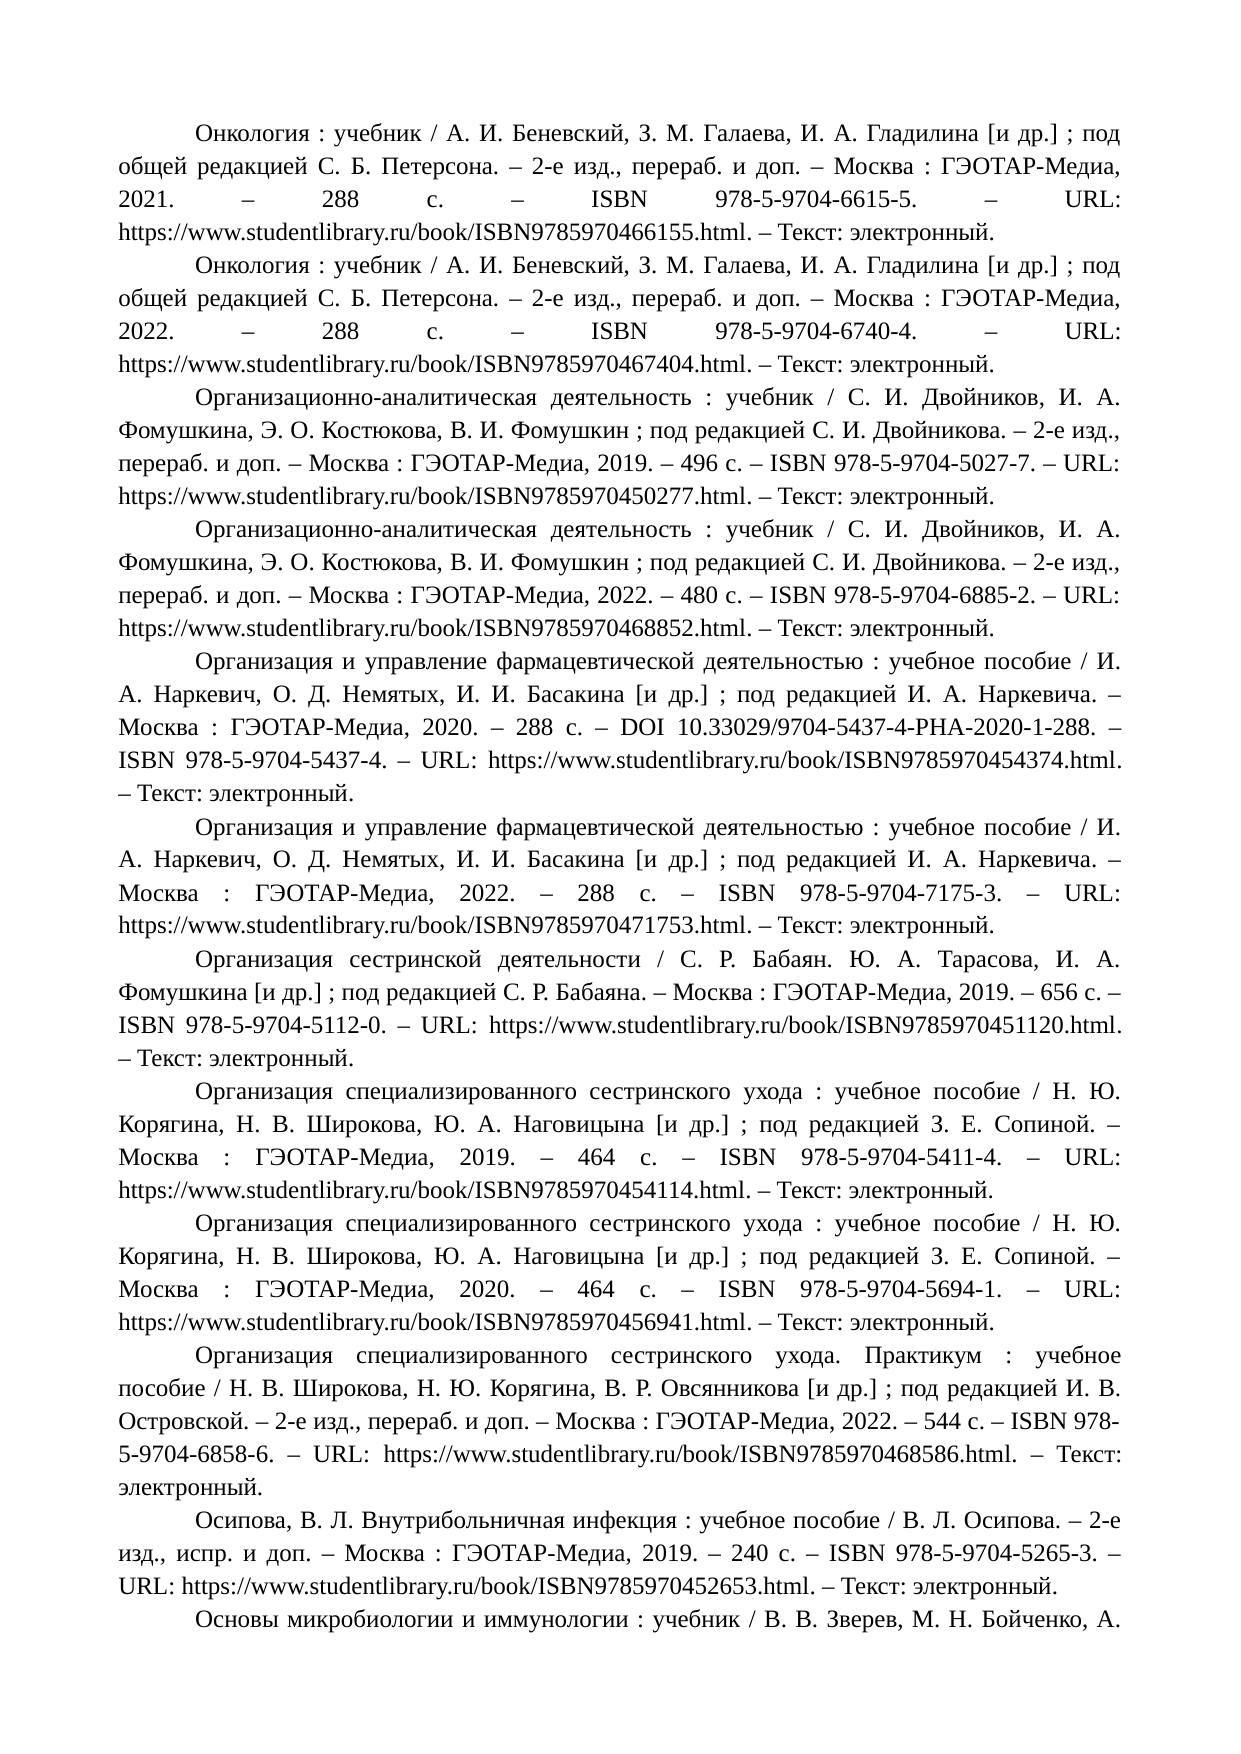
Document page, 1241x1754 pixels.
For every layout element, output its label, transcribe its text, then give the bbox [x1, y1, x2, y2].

text Организация и управление фармацевтической деятельностью : учебное пособие / И. А. Наркевич, О. Д. Немятых, И. И. Басакина [и др.] ; под редакцией И. А. Наркевича. – Москва : ГЭОТАР-Медиа, 2020. – 288 с. – DOI 10.33029/9704-5437-4-PHA-2020-1-288. – ISBN 978-5-9704-5437-4. – URL: https://www.studentlibrary.ru/book/ISBN9785970454374.html. – Текст: электронный. [118, 646, 1122, 807]
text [118, 1604, 1122, 1633]
text Организация специализированного сестринского ухода. Практикум : учебное пособие / Н. В. Широкова, Н. Ю. Корягина, В. Р. Овсянникова [и др.] ; под редакцией И. В. Островской. – 2-е изд., перераб. и доп. – Москва : ГЭОТАР-Медиа, 2022. – 544 с. – ISBN 978-5-9704-6858-6. – URL: https://www.studentlibrary.ru/book/ISBN9785970468586.html. – Текст: электронный. [118, 1340, 1122, 1501]
text Организация специализированного сестринского ухода : учебное пособие / Н. Ю. Корягина, Н. В. Широкова, Ю. А. Наговицына [и др.] ; под редакцией З. Е. Сопиной. – Москва : ГЭОТАР-Медиа, 2019. – 464 с. – ISBN 978-5-9704-5411-4. – URL: https://www.studentlibrary.ru/book/ISBN9785970454114.html. – Текст: электронный. [118, 1076, 1122, 1203]
text Осипова, В. Л. Внутрибольничная инфекция : учебное пособие / В. Л. Осипова. – 2-е изд., испр. и доп. – Москва : ГЭОТАР-Медиа, 2019. – 240 с. – ISBN 978-5-9704-5265-3. – URL: https://www.studentlibrary.ru/book/ISBN9785970452653.html. – Текст: электронный. [118, 1505, 1122, 1600]
text Организация специализированного сестринского ухода : учебное пособие / Н. Ю. Корягина, Н. В. Широкова, Ю. А. Наговицына [и др.] ; под редакцией З. Е. Сопиной. – Москва : ГЭОТАР-Медиа, 2020. – 464 с. – ISBN 978-5-9704-5694-1. – URL: https://www.studentlibrary.ru/book/ISBN9785970456941.html. – Текст: электронный. [118, 1208, 1122, 1336]
text Организационно-аналитическая деятельность : учебник / С. И. Двойников, И. А. Фомушкина, Э. О. Костюкова, В. И. Фомушкин ; под редакцией С. И. Двойникова. – 2-е изд., перераб. и доп. – Москва : ГЭОТАР-Медиа, 2019. – 496 с. – ISBN 978-5-9704-5027-7. – URL: https://www.studentlibrary.ru/book/ISBN9785970450277.html. – Текст: электронный. [118, 382, 1122, 510]
text Онкология : учебник / А. И. Беневский, З. М. Галаева, И. А. Гладилина [и др.] ; под общей редакцией С. Б. Петерсона. – 2-е изд., перераб. и доп. – Москва : ГЭОТАР-Медиа, 2021. – 288 с. – ISBN 978-5-9704-6615-5. – URL: https://www.studentlibrary.ru/book/ISBN9785970466155.html. – Текст: электронный. [118, 118, 1122, 246]
text Организационно-аналитическая деятельность : учебник / С. И. Двойников, И. А. Фомушкина, Э. О. Костюкова, В. И. Фомушкин ; под редакцией С. И. Двойникова. – 2-е изд., перераб. и доп. – Москва : ГЭОТАР-Медиа, 2022. – 480 с. – ISBN 978-5-9704-6885-2. – URL: https://www.studentlibrary.ru/book/ISBN9785970468852.html. – Текст: электронный. [118, 514, 1122, 642]
text Организация и управление фармацевтической деятельностью : учебное пособие / И. А. Наркевич, О. Д. Немятых, И. И. Басакина [и др.] ; под редакцией И. А. Наркевича. – Москва : ГЭОТАР-Медиа, 2022. – 288 с. – ISBN 978-5-9704-7175-3. – URL: https://www.studentlibrary.ru/book/ISBN9785970471753.html. – Текст: электронный. [118, 812, 1122, 939]
text Онкология : учебник / А. И. Беневский, З. М. Галаева, И. А. Гладилина [и др.] ; под общей редакцией С. Б. Петерсона. – 2-е изд., перераб. и доп. – Москва : ГЭОТАР-Медиа, 2022. – 288 с. – ISBN 978-5-9704-6740-4. – URL: https://www.studentlibrary.ru/book/ISBN9785970467404.html. – Текст: электронный. [118, 250, 1122, 378]
text Организация сестринской деятельности / С. Р. Бабаян. Ю. А. Тарасова, И. А. Фомушкина [и др.] ; под редакцией С. Р. Бабаяна. – Москва : ГЭОТАР-Медиа, 2019. – 656 с. – ISBN 978-5-9704-5112-0. – URL: https://www.studentlibrary.ru/book/ISBN9785970451120.html. – Текст: электронный. [118, 944, 1122, 1071]
